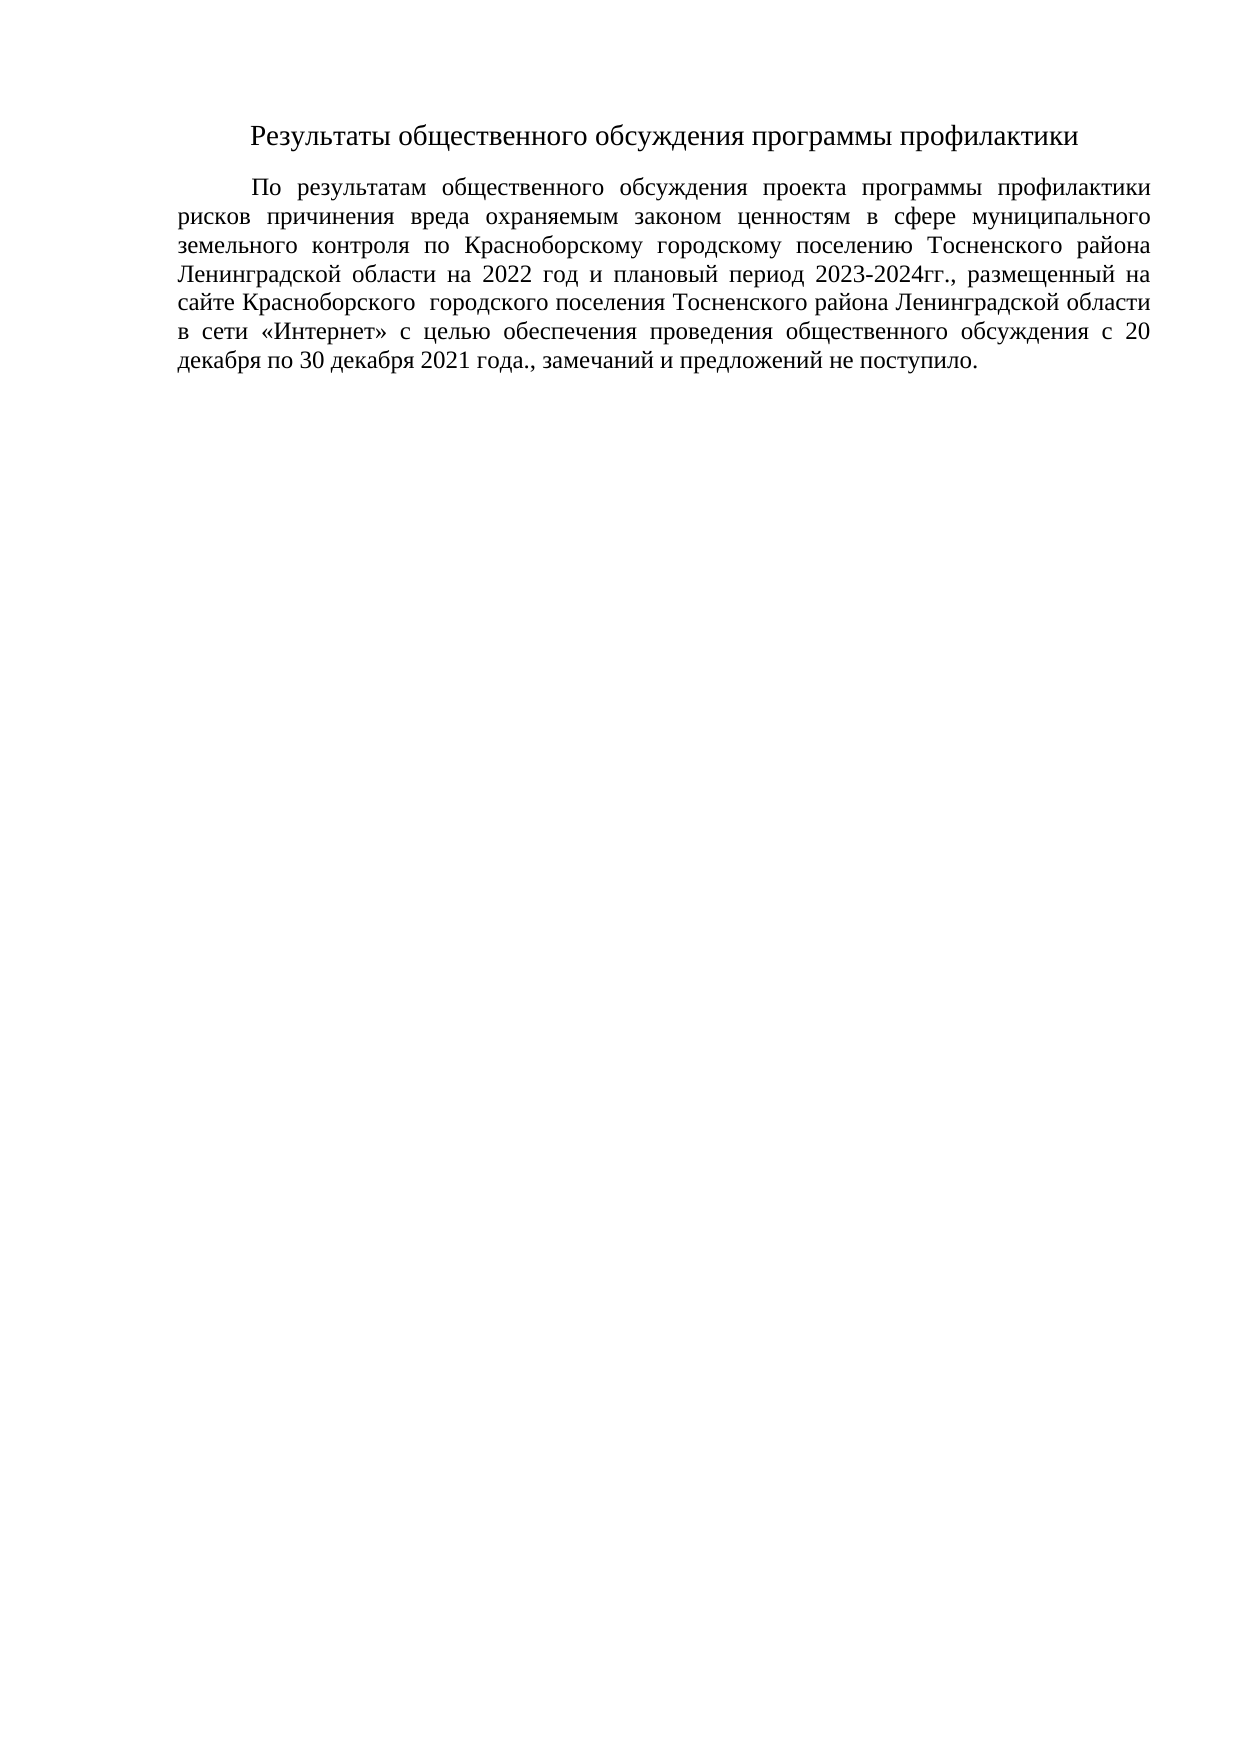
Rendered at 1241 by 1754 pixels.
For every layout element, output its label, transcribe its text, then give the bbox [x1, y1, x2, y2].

text По результатам общественного обсуждения проекта программы профилактики рисков причинения вреда охраняемым законом ценностям в сфере муниципального земельного контроля по Красноборскому городскому поселению Тосненского района Ленинградской области на 2022 год и плановый период 2023-2024гг., размещенный на сайте Красноборского городского поселения Тосненского района Ленинградской области в сети «Интернет» с целью обеспечения проведения общественного обсуждения с 20 декабря по 30 декабря 2021 года., замечаний и предложений не поступило. [177, 172, 1152, 374]
text Результаты общественного обсуждения программы профилактики [177, 118, 1152, 152]
